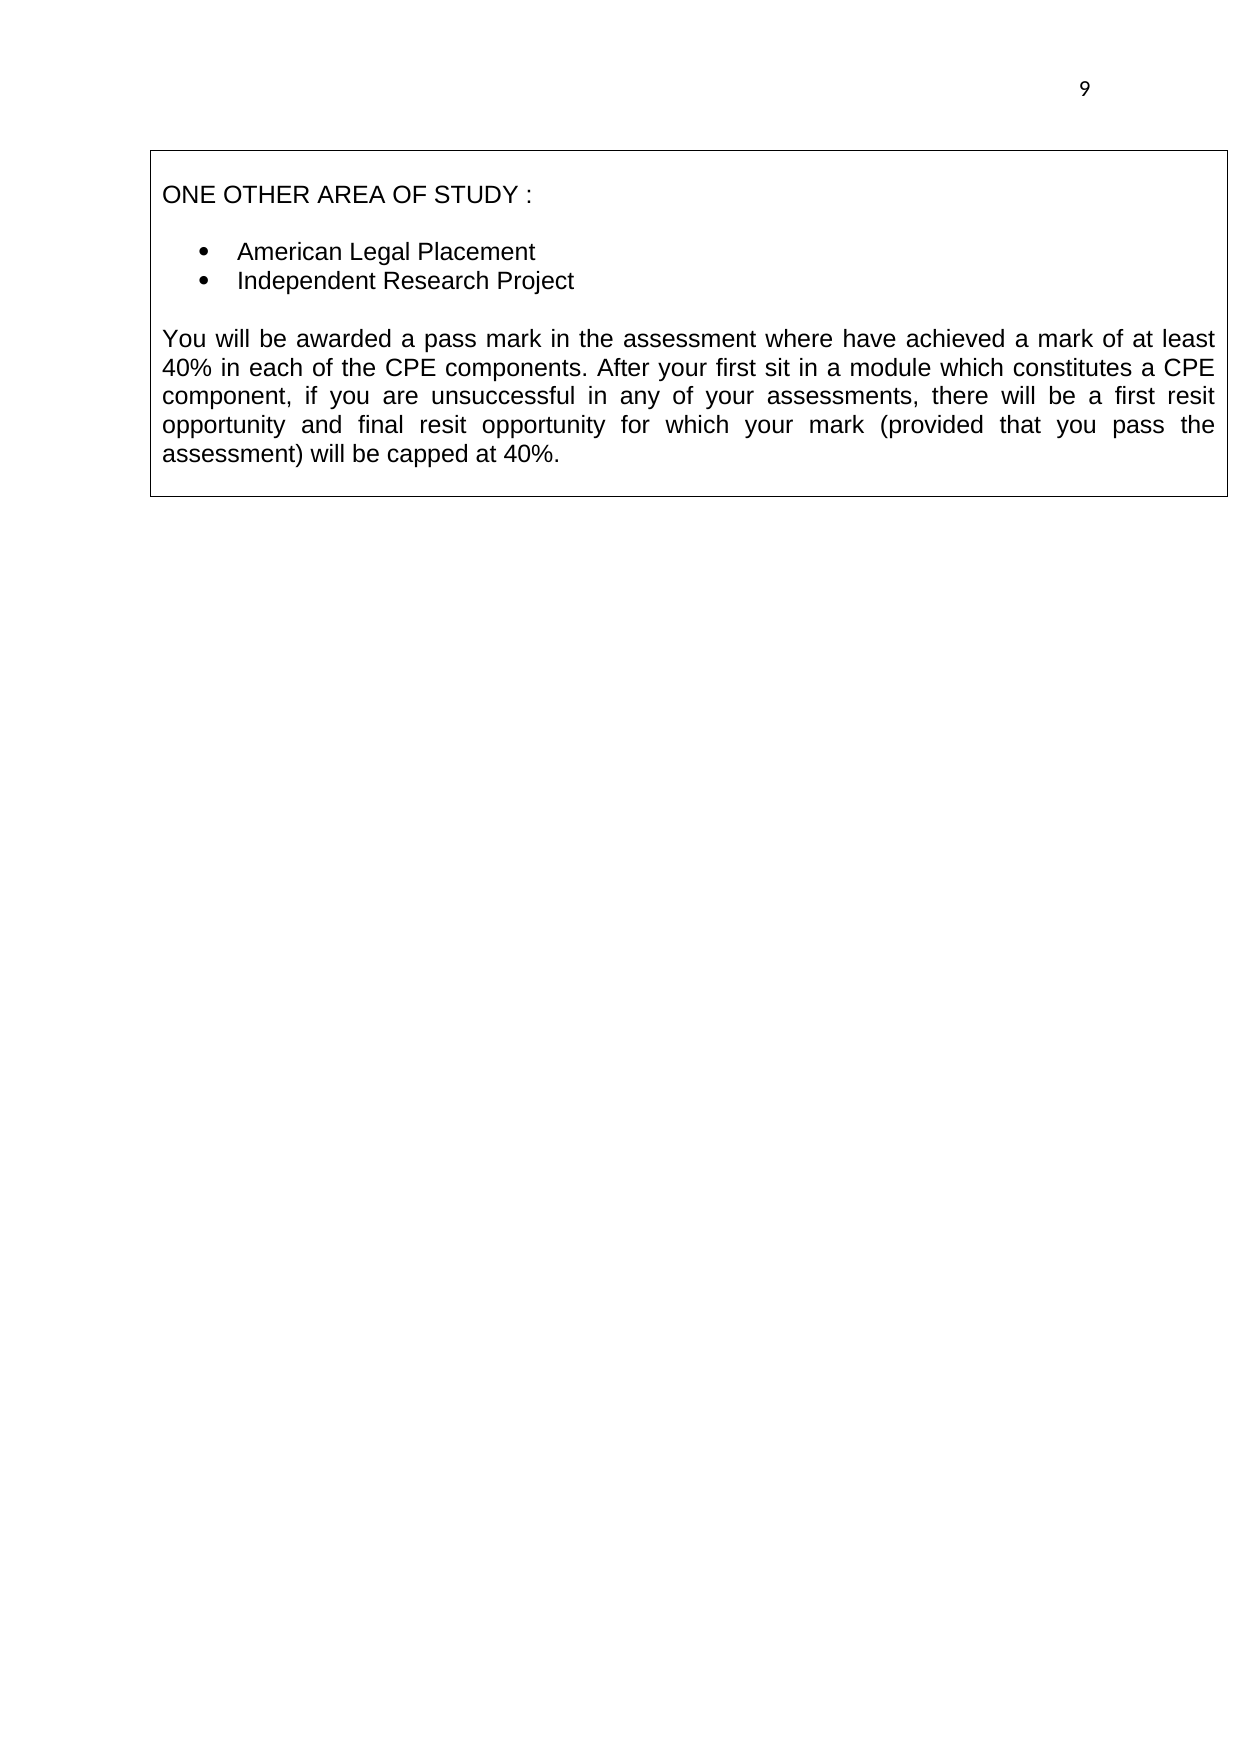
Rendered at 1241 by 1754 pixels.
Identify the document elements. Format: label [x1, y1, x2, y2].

table_cell [151, 151, 1227, 496]
